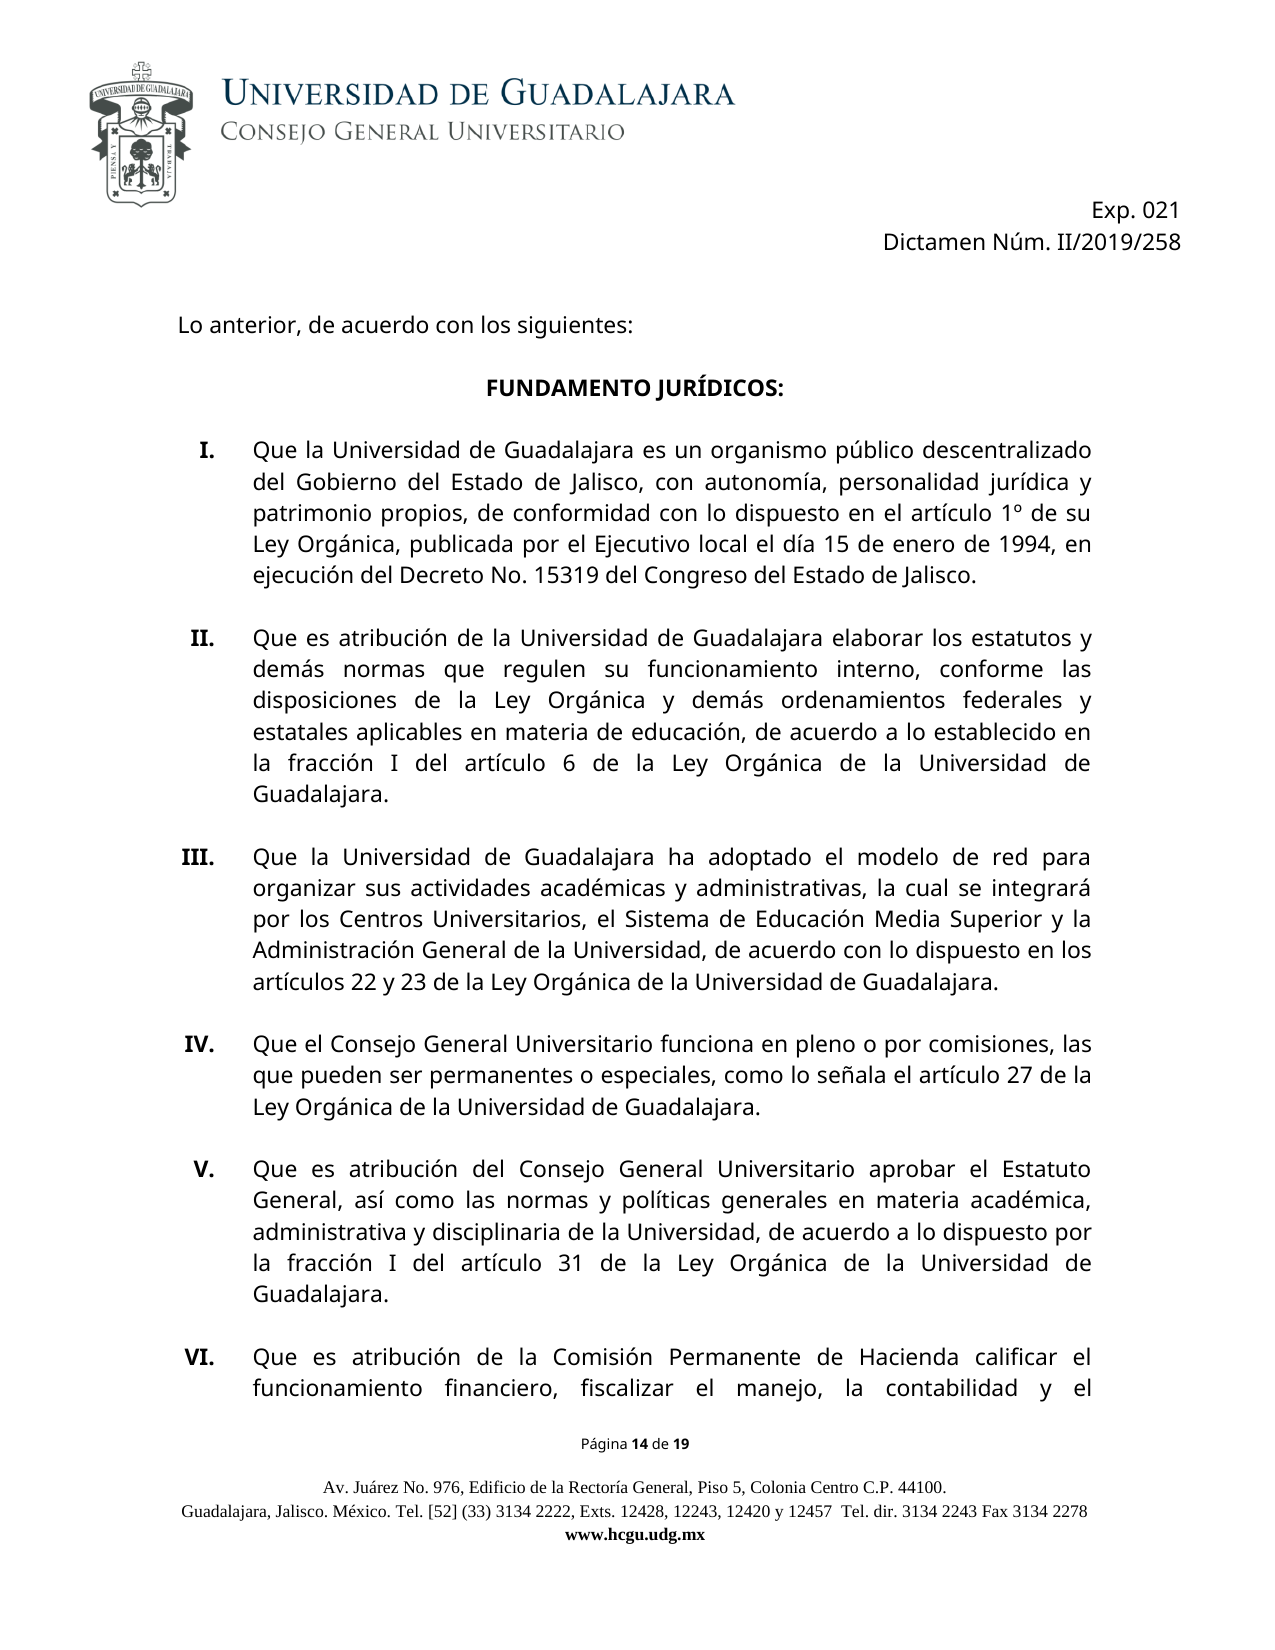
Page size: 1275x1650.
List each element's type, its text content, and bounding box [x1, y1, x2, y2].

text FUNDAMENTO JURÍDICOS: [177, 372, 1093, 403]
list Que es atribución del Consejo General Universitario aprobar el Estatuto General, así como las normas y políticas generales en materia académica, administrativa y disciplinaria de la Universidad, de acuerdo a lo dispuesto por la fracción I del artículo 31 de la Ley Orgánica de la Universidad de Guadalajara. [215, 1153, 1093, 1309]
list Que es atribución de la Universidad de Guadalajara elaborar los estatutos y demás normas que regulen su funcionamiento interno, conforme las disposiciones de la Ley Orgánica y demás ordenamientos federales y estatales aplicables en materia de educación, de acuerdo a lo establecido en la fracción I del artículo 6 de la Ley Orgánica de la Universidad de Guadalajara. [215, 622, 1093, 809]
list Que la Universidad de Guadalajara es un organismo público descentralizado del Gobierno del Estado de Jalisco, con autonomía, personalidad jurídica y patrimonio propios, de conformidad con lo dispuesto en el artículo 1º de su Ley Orgánica, publicada por el Ejecutivo local el día 15 de enero de 1994, en ejecución del Decreto No. 15319 del Congreso del Estado de Jalisco. [215, 434, 1093, 591]
picture [1, 1, 1274, 268]
list Que la Universidad de Guadalajara ha adoptado el modelo de red para organizar sus actividades académicas y administrativas, la cual se integrará por los Centros Universitarios, el Sistema de Educación Media Superior y la Administración General de la Universidad, de acuerdo con lo dispuesto en los artículos 22 y 23 de la Ley Orgánica de la Universidad de Guadalajara. [215, 841, 1093, 997]
list Que el Consejo General Universitario funciona en pleno o por comisiones, las que pueden ser permanentes o especiales, como lo señala el artículo 27 de la Ley Orgánica de la Universidad de Guadalajara. [215, 1028, 1093, 1122]
text Lo anterior, de acuerdo con los siguientes: [177, 309, 1093, 341]
